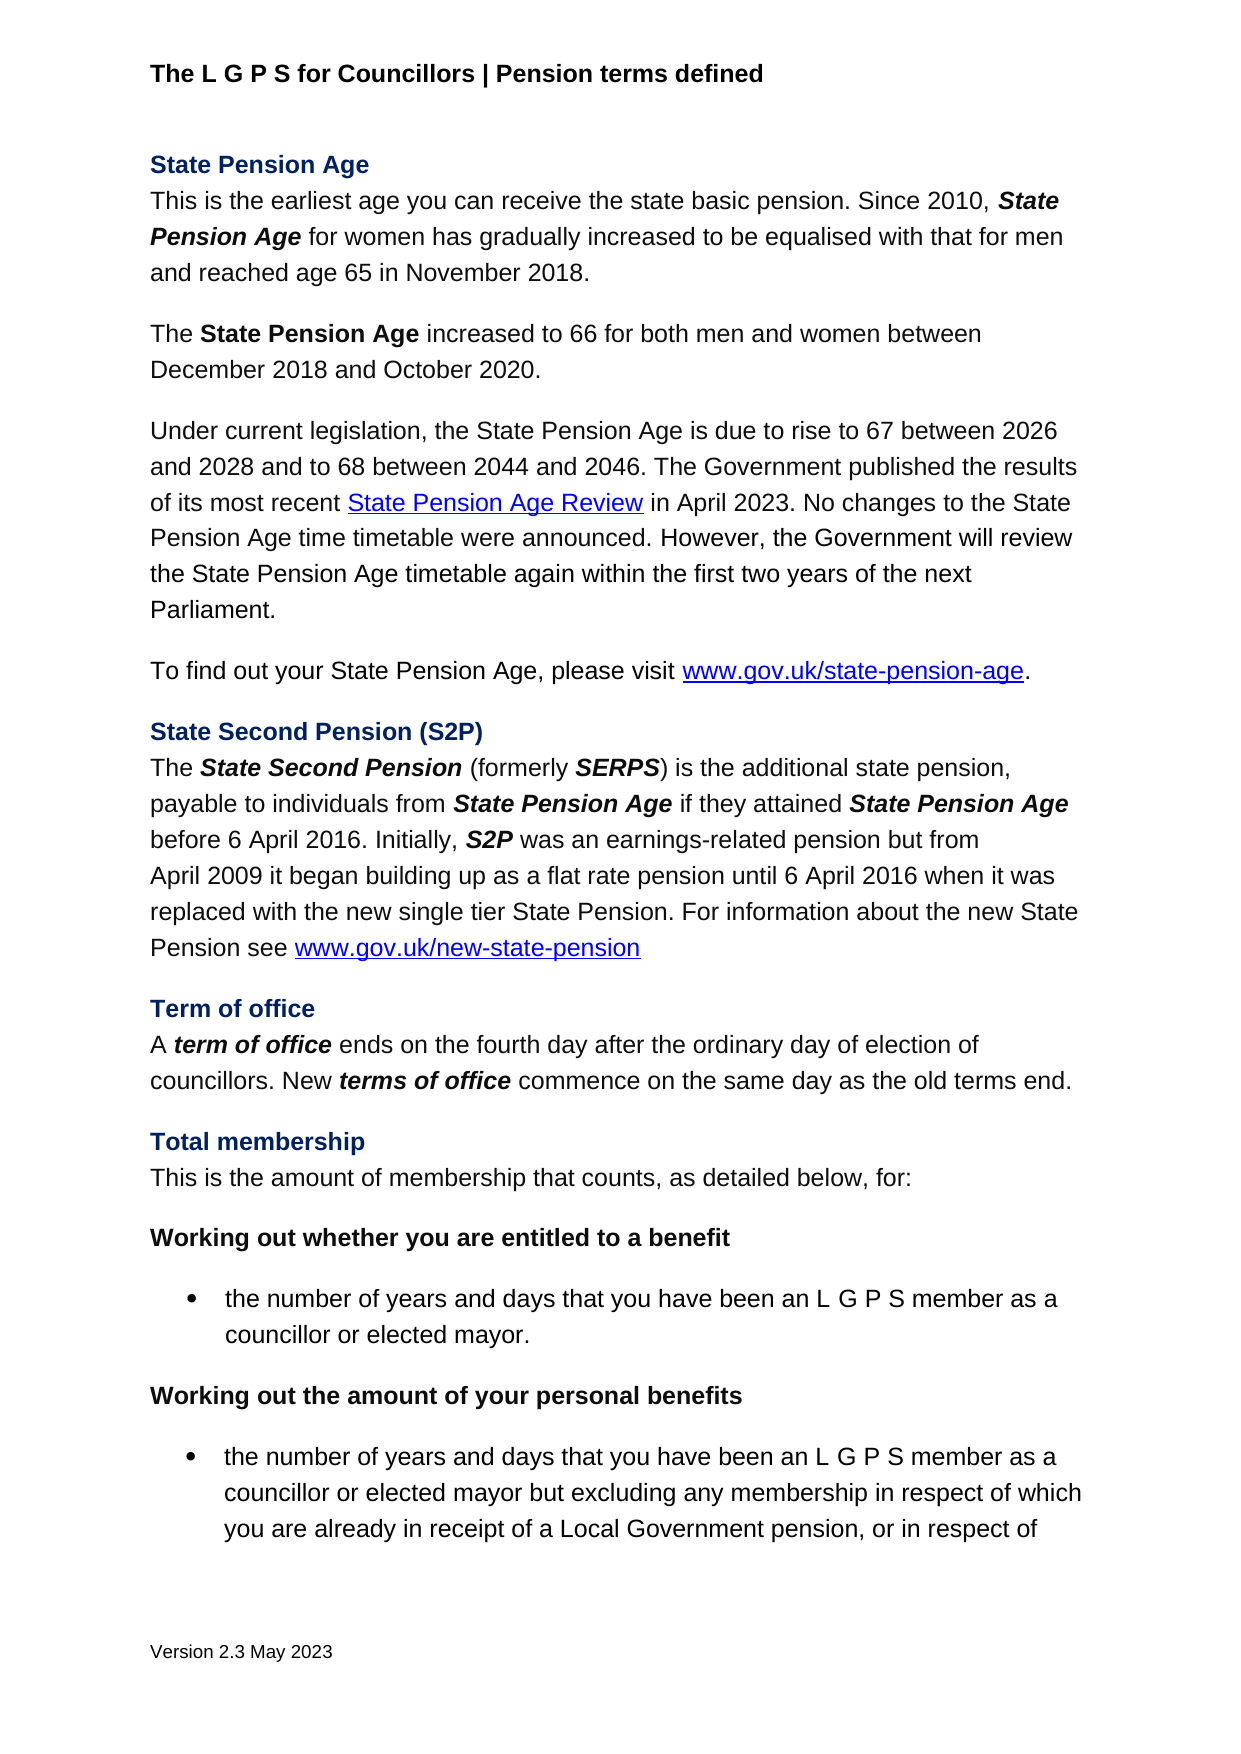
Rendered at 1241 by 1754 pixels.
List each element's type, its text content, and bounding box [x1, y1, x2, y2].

subtitle Total membership [150, 1127, 1090, 1155]
text This is the amount of membership that counts, as detailed below, for: [150, 1162, 1090, 1191]
text The State Second Pension (formerly SERPS) is the additional state pension, payable to individuals from State Pension Age if they attained State Pension Age before 6 April 2016. Initially, S2P was an earnings-related pension but from April 2009 it began building up as a flat rate pension until 6 April 2016 when it was replaced with the new single tier State Pension. For information about the new State Pension see www.gov.uk/new-state-pension [150, 753, 1090, 962]
text The State Pension Age increased to 66 for both men and women between December 2018 and October 2020. [150, 319, 1090, 383]
subtitle State Second Pension (S2P) [150, 717, 1090, 746]
text Working out the amount of your personal benefits [150, 1381, 1090, 1410]
text This is the earliest age you can receive the state basic pension. Since 2010, State Pension Age for women has gradually increased to be equalised with that for men and reached age 65 in November 2018. [150, 186, 1090, 287]
subtitle Term of office [150, 994, 1090, 1022]
text Under current legislation, the State Pension Age is due to rise to 67 between 2026 and 2028 and to 68 between 2044 and 2046. The Government published the results of its most recent State Pension Age Review in April 2023. No changes to the State Pension Age time timetable were announced. However, the Government will review the State Pension Age timetable again within the first two years of the next Parliament. [150, 416, 1090, 624]
text To find out your State Pension Age, please visit www.gov.uk/state-pension-age. [150, 656, 1090, 685]
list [186, 1442, 1090, 1543]
list the number of years and days that you have been an L G P S member as a councillor or elected mayor. [187, 1284, 1090, 1349]
text Working out whether you are entitled to a benefit [150, 1223, 1090, 1252]
subtitle State Pension Age [150, 150, 1090, 179]
text A term of office ends on the fourth day after the ordinary day of election of councillors. New terms of office commence on the same day as the old terms end. [150, 1030, 1090, 1094]
